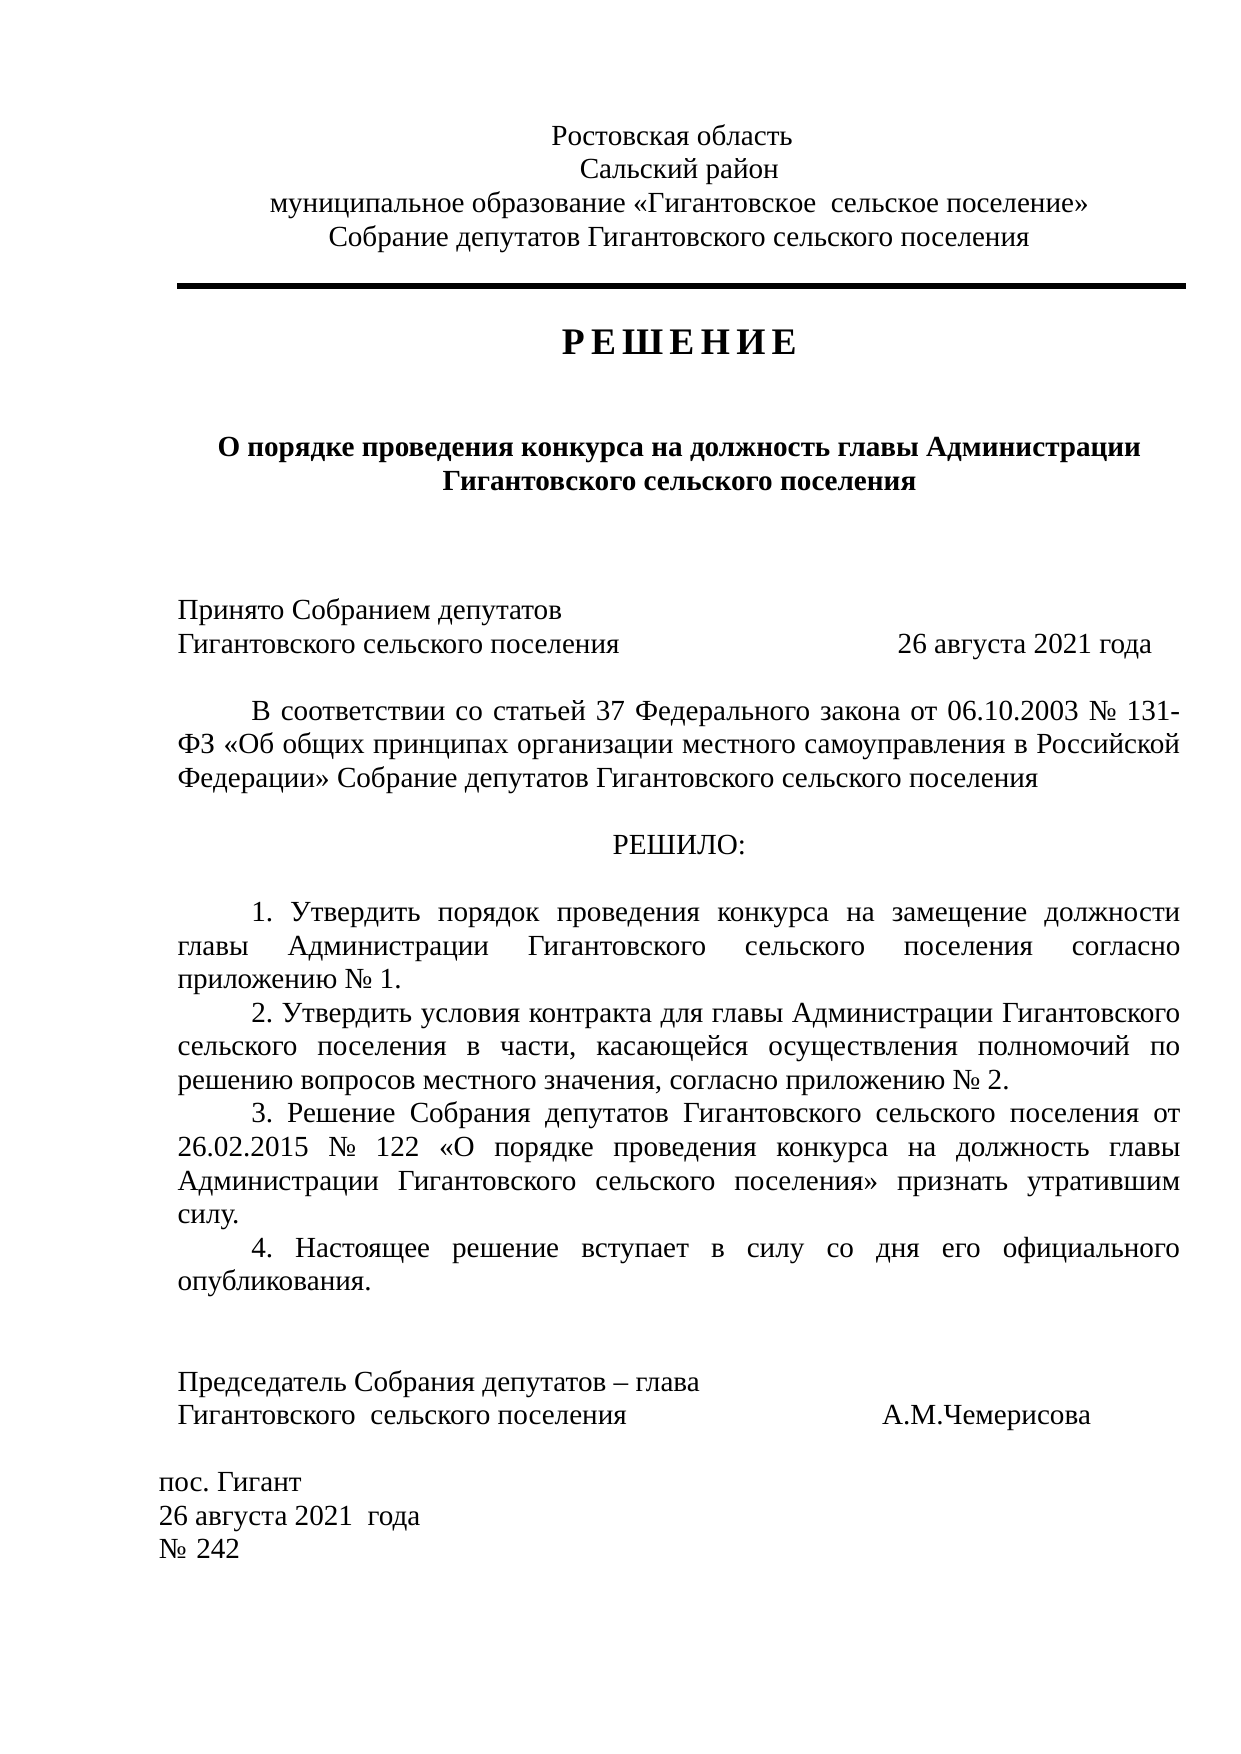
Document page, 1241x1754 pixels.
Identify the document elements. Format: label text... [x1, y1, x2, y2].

text Председатель Собрания депутатов – глава [177, 1364, 1181, 1397]
text 26 августа 2021 года [158, 1498, 1181, 1532]
text 3. Решение Собрания депутатов Гигантовского сельского поселения от 26.02.2015 № 122 «О порядке проведения конкурса на должность главы Администрации Гигантовского сельского поселения» признать утратившим силу. [177, 1096, 1181, 1230]
text № 242 [158, 1532, 1181, 1565]
text Сальский район [177, 152, 1181, 185]
text Принято Собранием депутатов [177, 592, 1181, 626]
text Собрание депутатов Гигантовского сельского поселения [177, 219, 1181, 252]
text муниципальное образование «Гигантовское сельское поселение» [177, 185, 1181, 219]
text 1. Утвердить порядок проведения конкурса на замещение должности главы Администрации Гигантовского сельского поселения согласно приложению № 1. [177, 894, 1181, 995]
text 4. Настоящее решение вступает в силу со дня его официального опубликования. [177, 1230, 1181, 1297]
text РЕШИЛО: [177, 827, 1181, 861]
text пос. Гигант [158, 1464, 1181, 1498]
text Гигантовского сельского поселения А.М.Чемерисова [177, 1397, 1181, 1431]
text 2. Утвердить условия контракта для главы Администрации Гигантовского сельского поселения в части, касающейся осуществления полномочий по решению вопросов местного значения, согласно приложению № 2. [177, 995, 1181, 1096]
text Ростовская область [177, 118, 1167, 152]
text РЕШЕНИЕ [177, 319, 1181, 362]
text О порядке проведения конкурса на должность главы Администрации Гигантовского сельского поселения [177, 429, 1181, 497]
text В соответствии со статьей 37 Федерального закона от 06.10.2003 № 131-ФЗ «Об общих принципах организации местного самоуправления в Российской Федерации» Собрание депутатов Гигантовского сельского поселения [177, 693, 1181, 794]
text Гигантовского сельского поселения 26 августа 2021 года [177, 626, 1181, 659]
